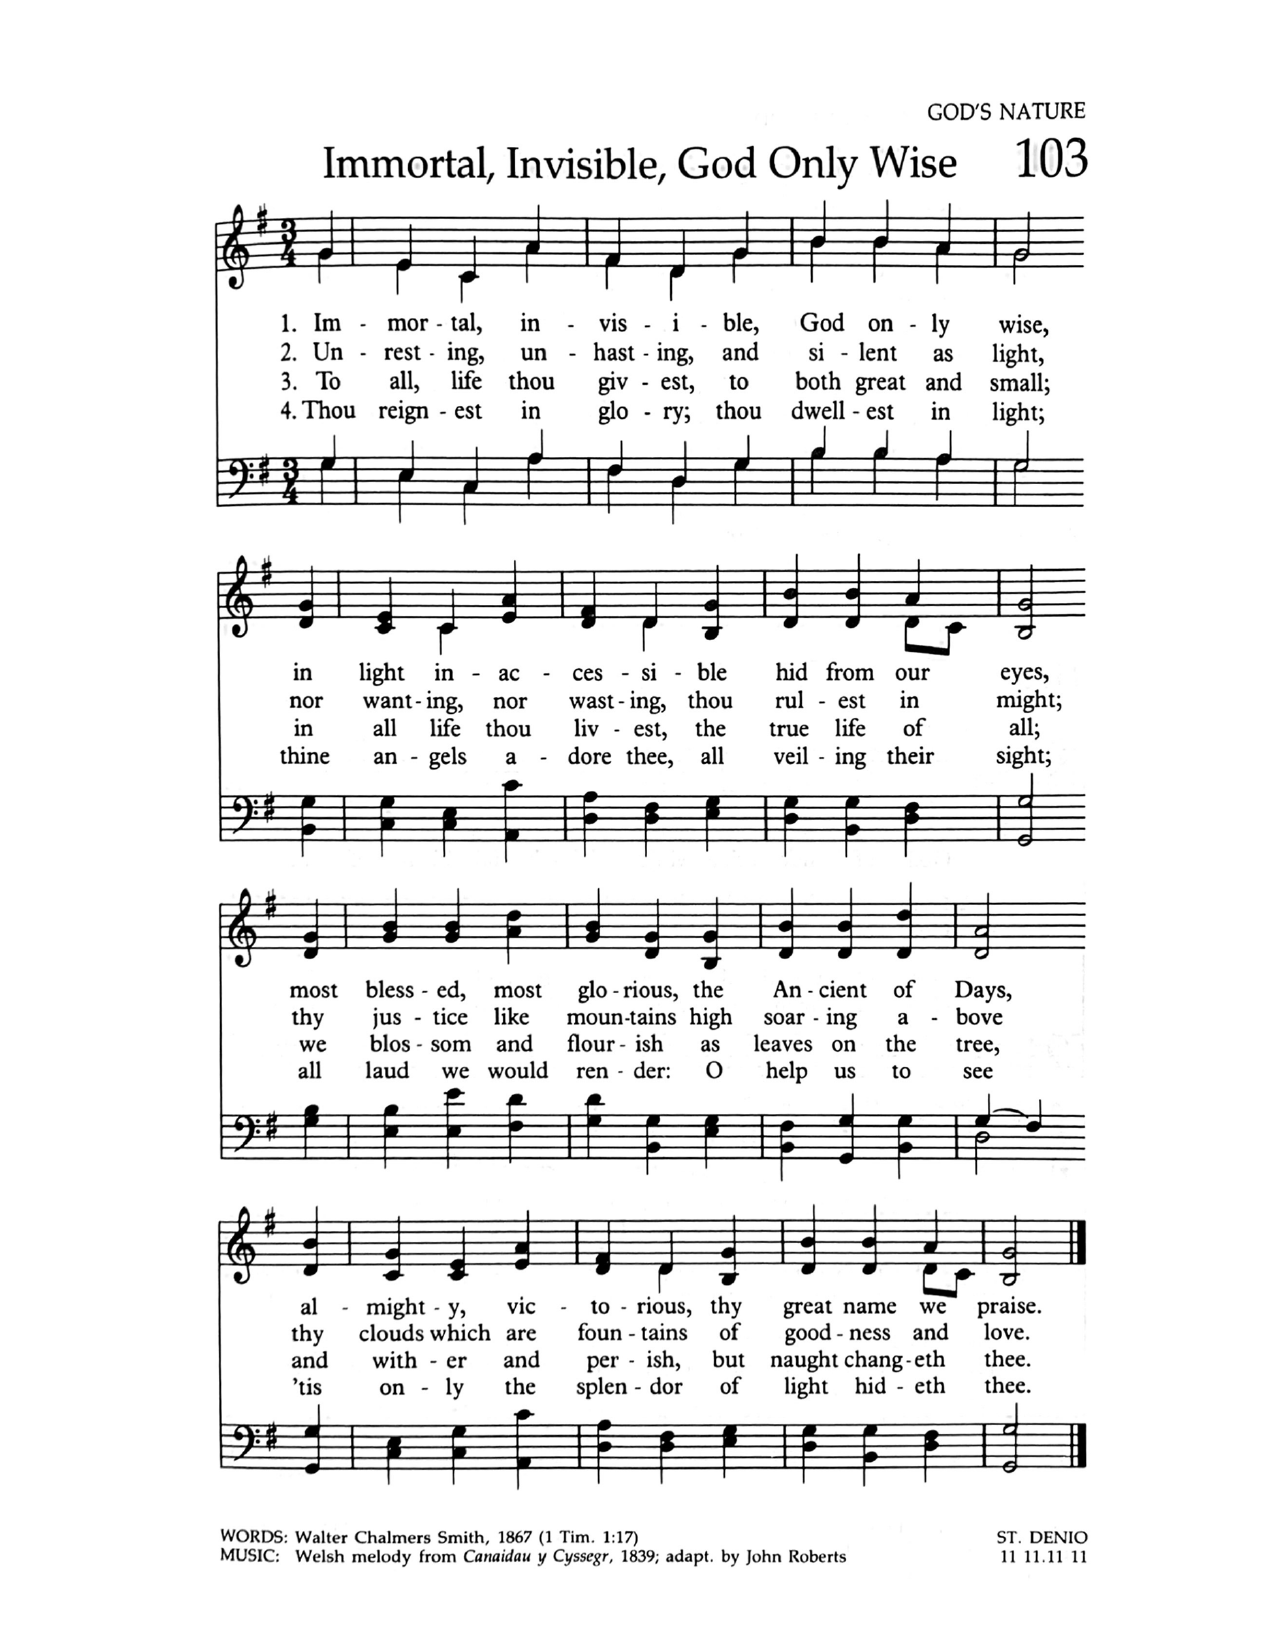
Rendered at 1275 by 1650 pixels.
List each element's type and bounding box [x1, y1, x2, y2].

picture [183, 58, 1142, 1638]
